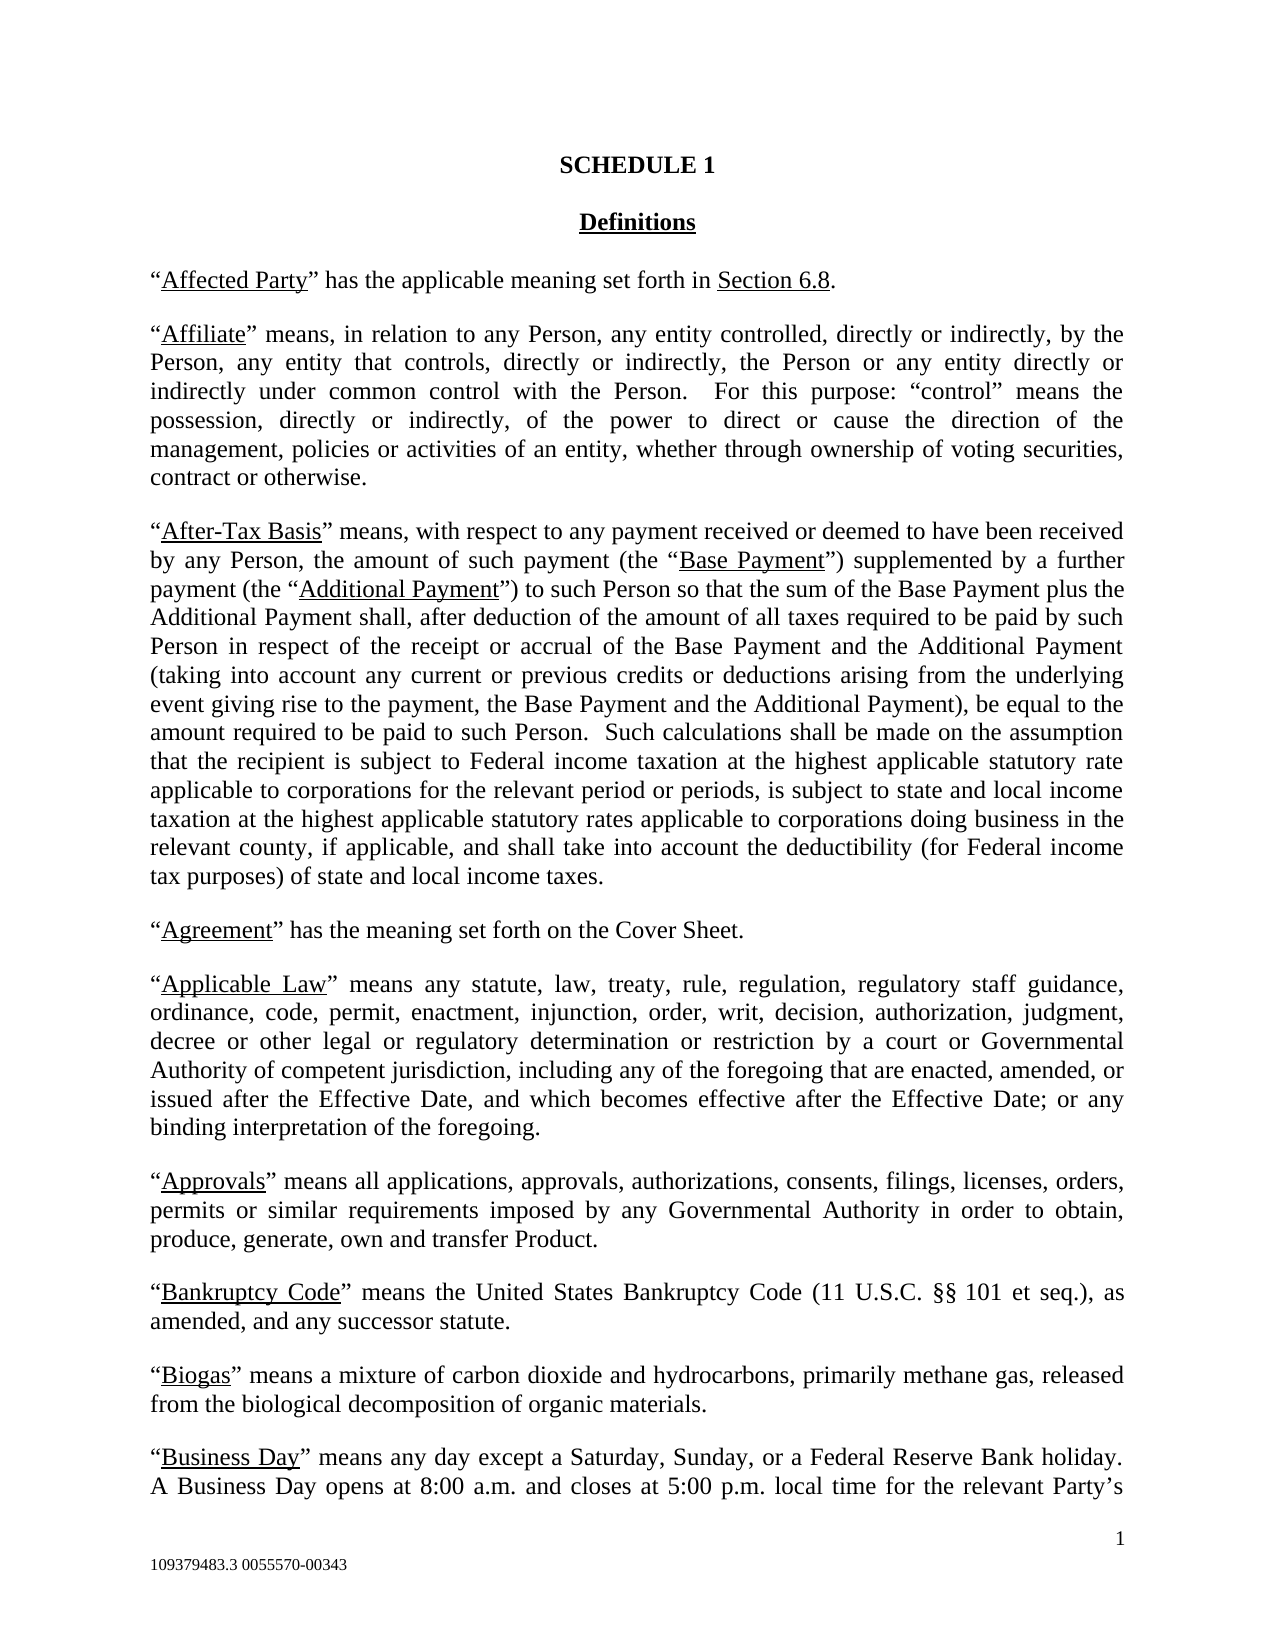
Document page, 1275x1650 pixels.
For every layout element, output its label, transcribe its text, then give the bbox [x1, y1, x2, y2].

text “After-Tax Basis” means, with respect to any payment received or deemed to have been received by any Person, the amount of such payment (the “Base Payment”) supplemented by a further payment (the “Additional Payment”) to such Person so that the sum of the Base Payment plus the Additional Payment shall, after deduction of the amount of all taxes required to be paid by such Person in respect of the receipt or accrual of the Base Payment and the Additional Payment (taking into account any current or previous credits or deductions arising from the underlying event giving rise to the payment, the Base Payment and the Additional Payment), be equal to the amount required to be paid to such Person. Such calculations shall be made on the assumption that the recipient is subject to Federal income taxation at the highest applicable statutory rate applicable to corporations for the relevant period or periods, is subject to state and local income taxation at the highest applicable statutory rates applicable to corporations doing business in the relevant county, if applicable, and shall take into account the deductibility (for Federal income tax purposes) of state and local income taxes. [150, 516, 1125, 890]
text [150, 1442, 1125, 1500]
text SCHEDULE 1 [150, 150, 1125, 179]
text “Biogas” means a mixture of carbon dioxide and hydrocarbons, primarily methane gas, released from the biological decomposition of organic materials. [150, 1360, 1125, 1417]
text “Agreement” has the meaning set forth on the Cover Sheet. [150, 915, 1125, 944]
text “Affiliate” means, in relation to any Person, any entity controlled, directly or indirectly, by the Person, any entity that controls, directly or indirectly, the Person or any entity directly or indirectly under common control with the Person. For this purpose: “control” means the possession, directly or indirectly, of the power to direct or cause the direction of the management, policies or activities of an entity, whether through ownership of voting securities, contract or otherwise. [150, 319, 1125, 491]
text “Applicable Law” means any statute, law, treaty, rule, regulation, regulatory staff guidance, ordinance, code, permit, enactment, injunction, order, writ, decision, authorization, judgment, decree or other legal or regulatory determination or restriction by a court or Governmental Authority of competent jurisdiction, including any of the foregoing that are enacted, amended, or issued after the Effective Date, and which becomes effective after the Effective Date; or any binding interpretation of the foregoing. [150, 969, 1125, 1141]
text “Affected Party” has the applicable meaning set forth in Section 6.6. [150, 265, 1125, 294]
text “Bankruptcy Code” means the United States Bankruptcy Code (11 U.S.C. §§ 101 et seq.), as amended, and any successor statute. [150, 1277, 1125, 1335]
text “Approvals” means all applications, approvals, authorizations, consents, filings, licenses, orders, permits or similar requirements imposed by any Governmental Authority in order to obtain, produce, generate, own and transfer Product. [150, 1166, 1125, 1252]
text Definitions [150, 207, 1125, 236]
